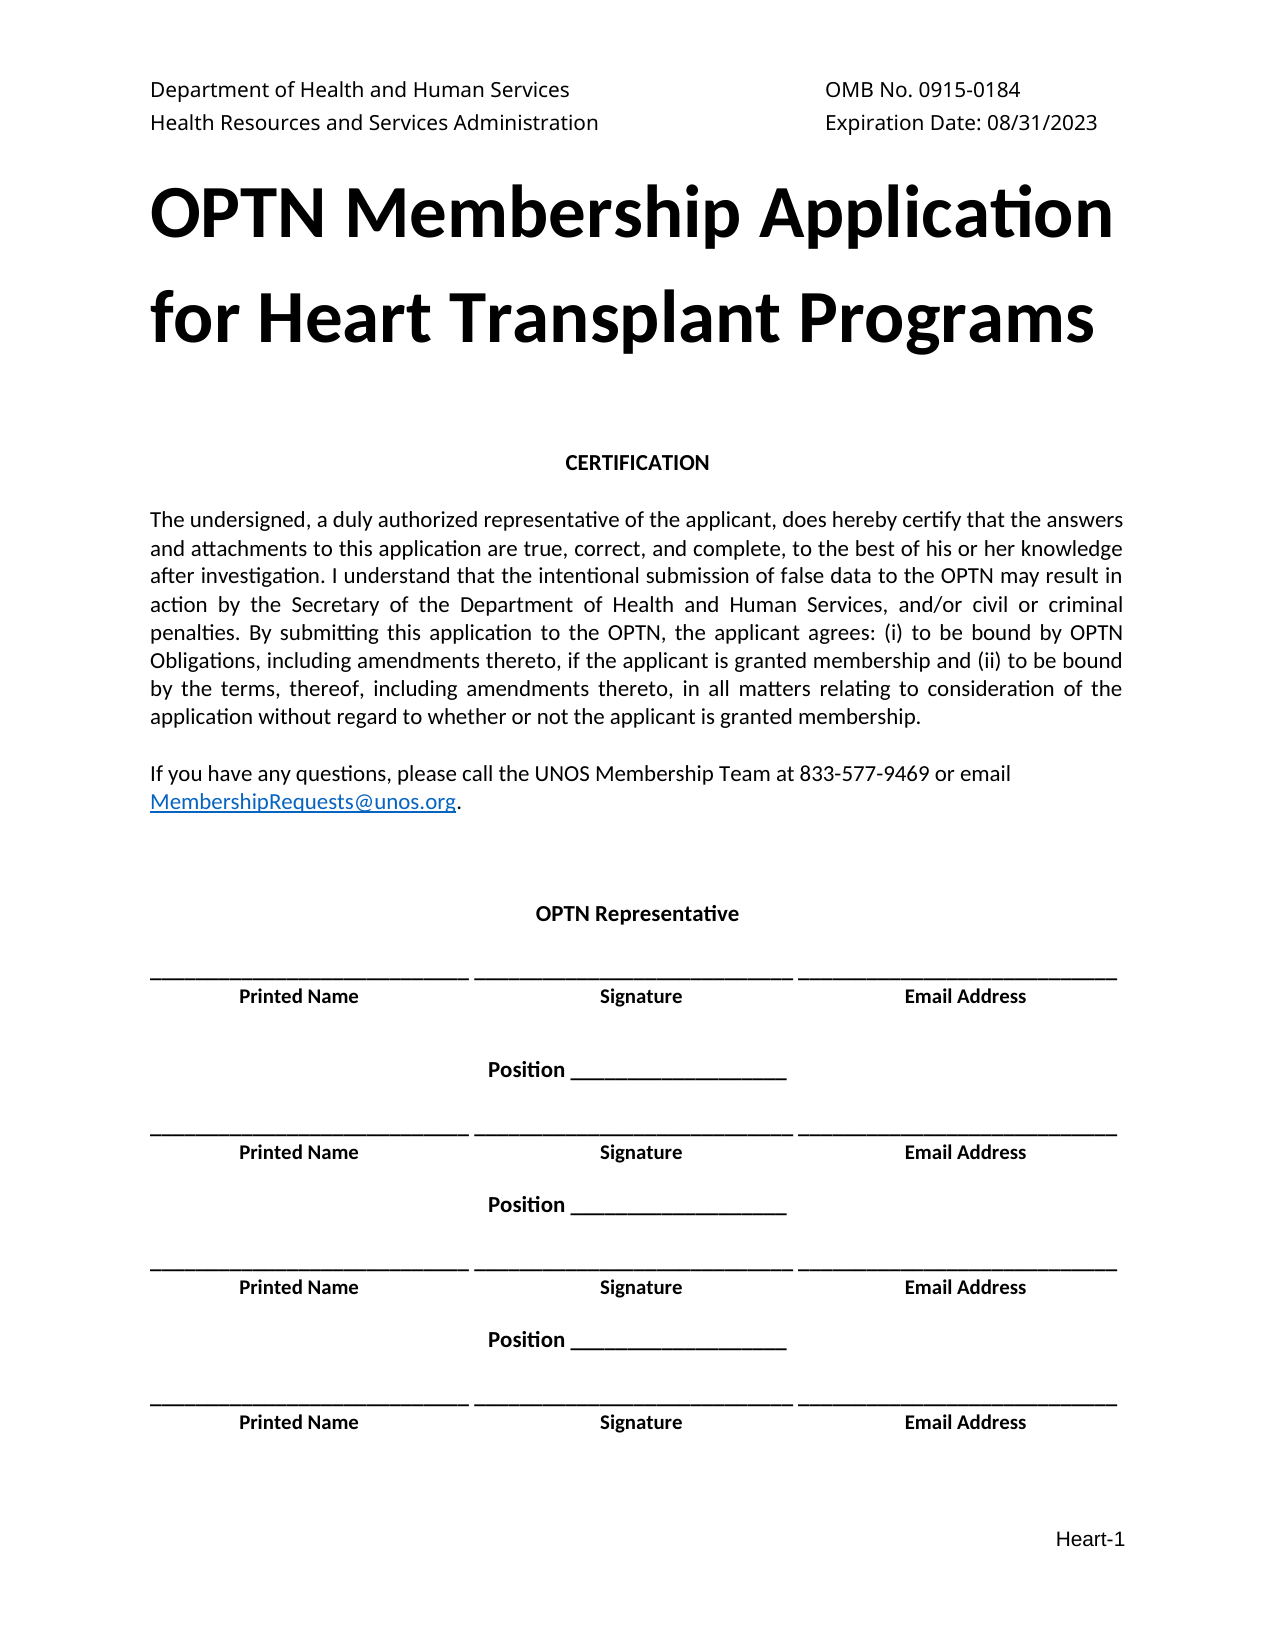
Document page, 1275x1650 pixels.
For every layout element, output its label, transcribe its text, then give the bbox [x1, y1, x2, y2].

text CERTIFICATION [150, 448, 1125, 476]
text Position ___________________ [150, 1055, 1125, 1083]
text Printed Name Signature Email Address [225, 1274, 1125, 1300]
text If you have any questions, please call the UNOS Membership Team at 833-577-9469 or email MembershipRequests@unos.org. [150, 759, 1125, 815]
text Printed Name Signature Email Address [225, 1139, 1125, 1165]
text Position ___________________ [150, 1190, 1125, 1218]
subtitle OPTN Membership Application for Heart Transplant Programs [150, 164, 1125, 361]
text ____________________________ ____________________________ ____________________________ [150, 1111, 1125, 1139]
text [150, 1381, 1125, 1409]
text ____________________________ ____________________________ ____________________________ [150, 1246, 1125, 1274]
text ____________________________ ____________________________ ____________________________ [150, 955, 1125, 983]
text OPTN Representative [150, 899, 1125, 927]
text Position ___________________ [150, 1325, 1125, 1353]
text Printed Name Signature Email Address [225, 983, 1125, 1008]
text The undersigned, a duly authorized representative of the applicant, does hereby certify that the answers and attachments to this application are true, correct, and complete, to the best of his or her knowledge after investigation. I understand that the intentional submission of false data to the OPTN may result in action by the Secretary of the Department of Health and Human Services, and/or civil or criminal penalties. By submitting this application to the OPTN, the applicant agrees: (i) to be bound by OPTN Obligations, including amendments thereto, if the applicant is granted membership and (ii) to be bound by the terms, thereof, including amendments thereto, in all matters relating to consideration of the application without regard to whether or not the applicant is granted membership. [150, 506, 1125, 730]
text Printed Name Signature Email Address [225, 1409, 1125, 1435]
